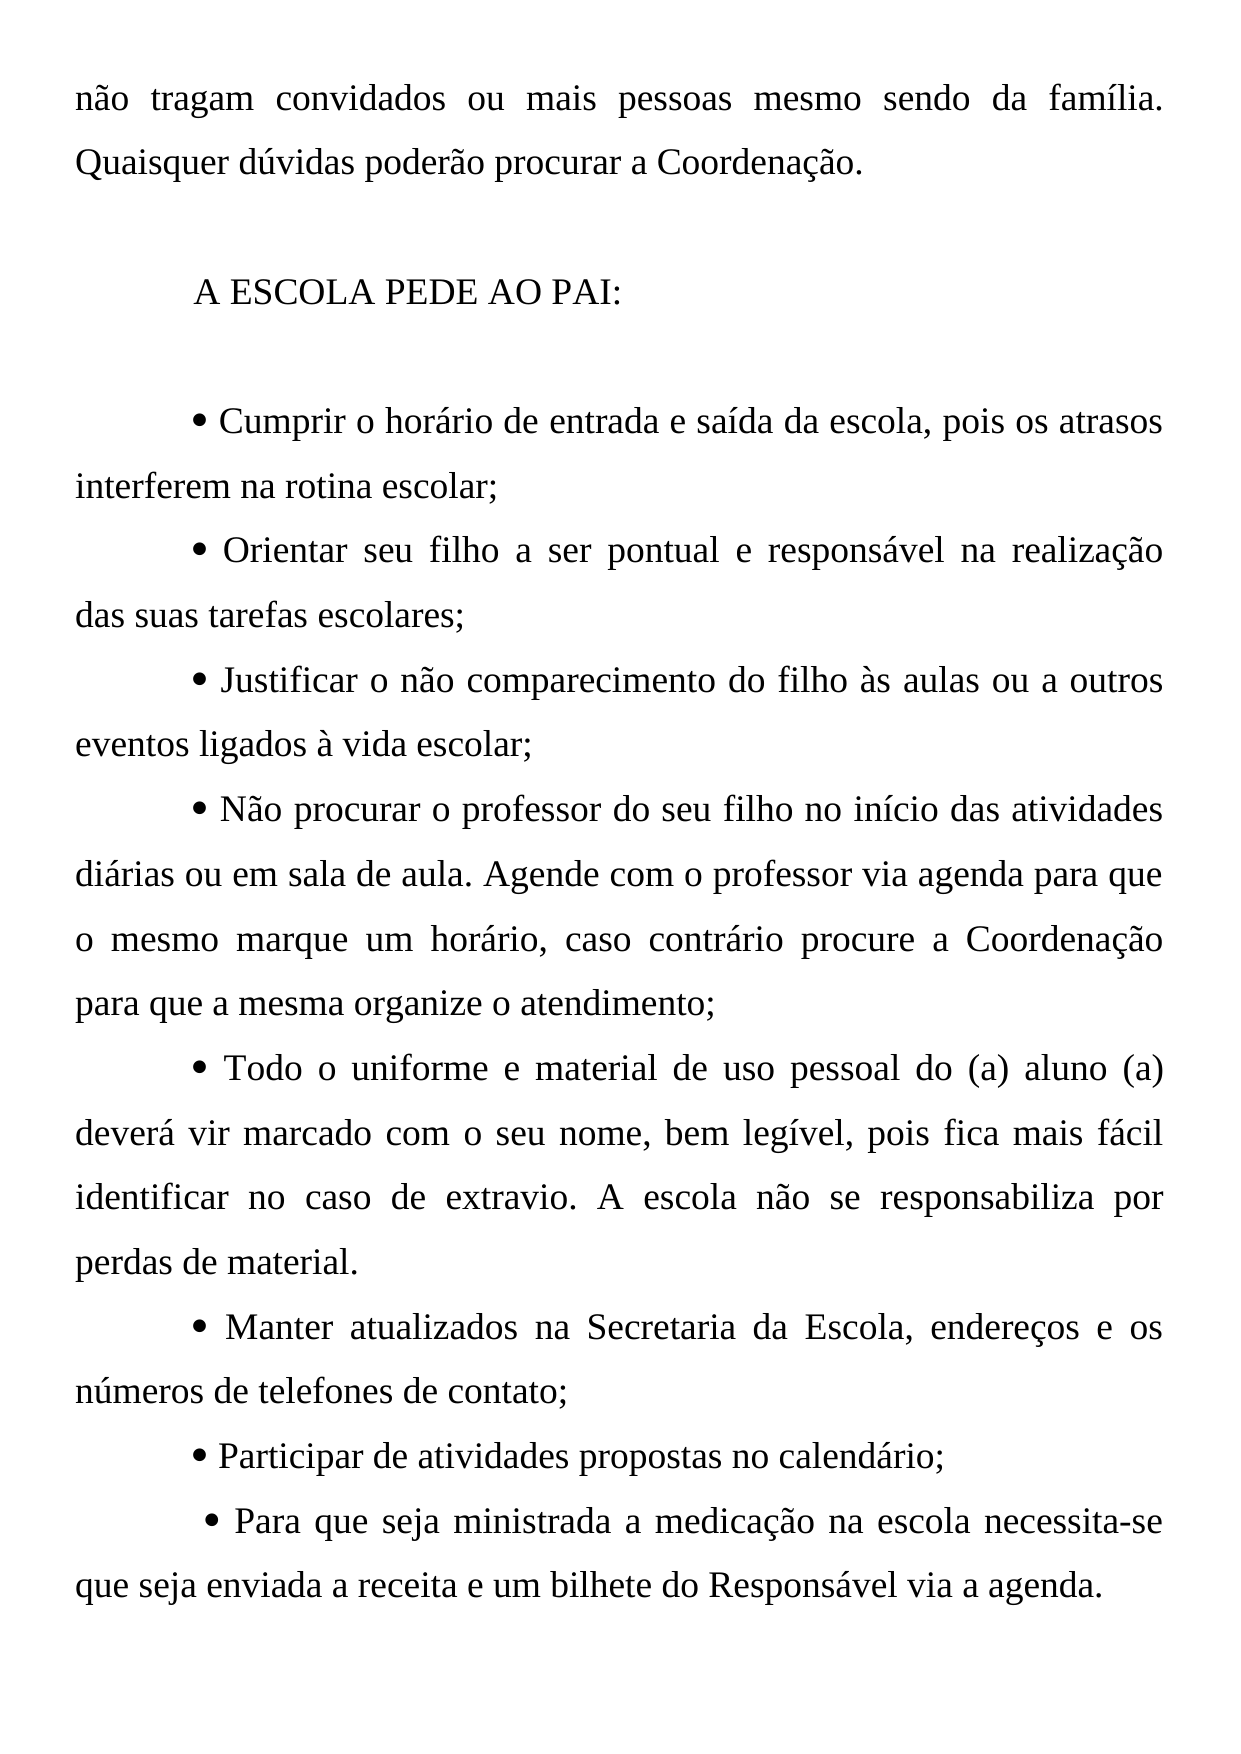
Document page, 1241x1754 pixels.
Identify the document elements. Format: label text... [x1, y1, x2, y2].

text Manter atualizados na Secretaria da Escola, endereços e os números de telefones de contato; [75, 1304, 1165, 1412]
text Participar de atividades propostas no calendário; [75, 1433, 1165, 1477]
text Não procurar o professor do seu filho no início das atividades diárias ou em sala de aula. Agende com o professor via agenda para que o mesmo marque um horário, caso contrário procure a Coordenação para que a mesma organize o atendimento; [75, 787, 1165, 1024]
list Orientar seu filho a ser pontual e responsável na realização das suas tarefas escolares; [75, 528, 1165, 636]
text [75, 75, 1165, 183]
text Todo o uniforme e material de uso pessoal do (a) aluno (a) deverá vir marcado com o seu nome, bem legível, pois fica mais fácil identificar no caso de extravio. A escola não se responsabiliza por perdas de material. [75, 1045, 1165, 1282]
text A ESCOLA PEDE AO PAI: [75, 269, 1165, 312]
text Justificar o não comparecimento do filho às aulas ou a outros eventos ligados à vida escolar; [75, 657, 1165, 765]
text Cumprir o horário de entrada e saída da escola, pois os atrasos interferem na rotina escolar; [75, 398, 1165, 506]
text Para que seja ministrada a medicação na escola necessita-se que seja enviada a receita e um bilhete do Responsável via a agenda. [75, 1498, 1165, 1606]
